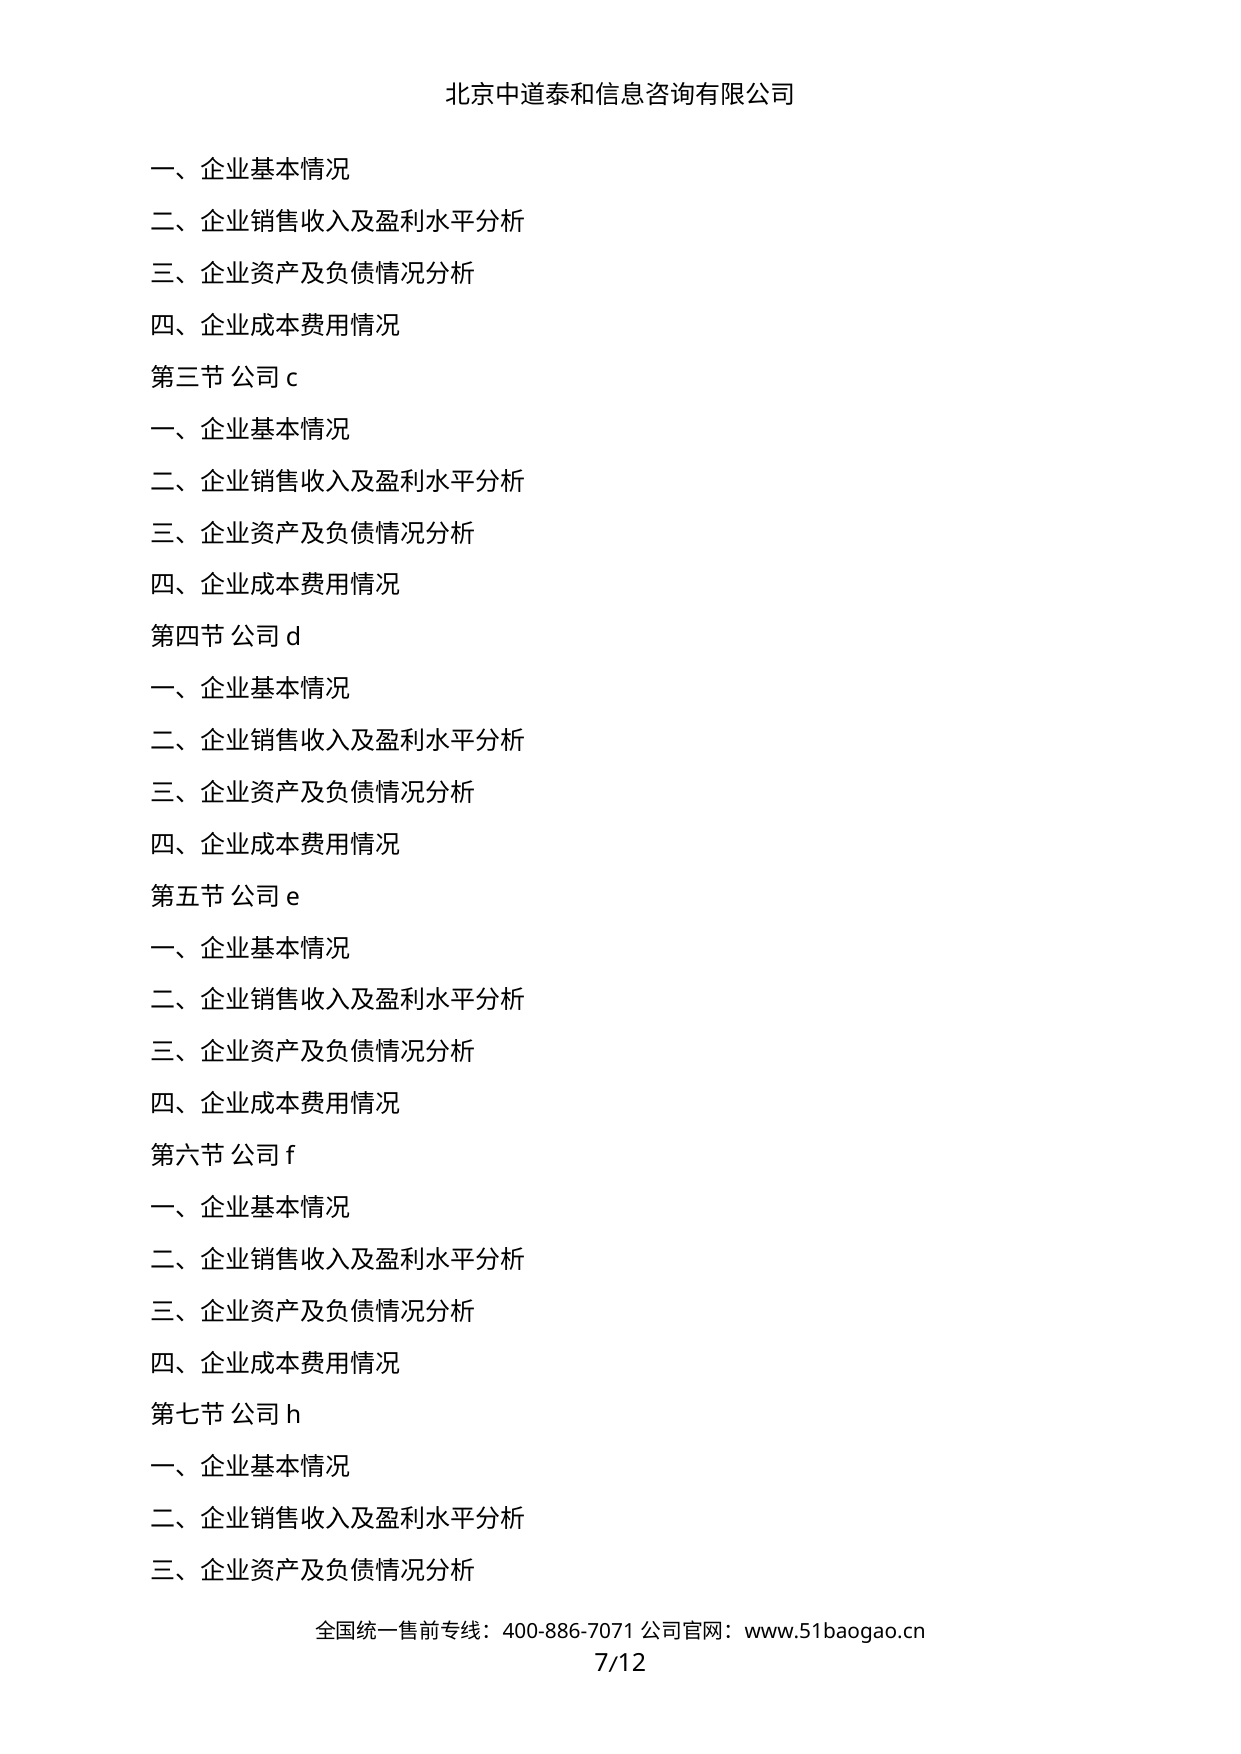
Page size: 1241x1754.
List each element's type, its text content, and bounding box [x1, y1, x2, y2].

text 三、企业资产及负债情况分析 [150, 254, 1090, 290]
text 三、企业资产及负债情况分析 [150, 513, 1090, 549]
text 四、企业成本费用情况 [150, 1084, 1090, 1120]
text 四、企业成本费用情况 [150, 1343, 1090, 1379]
text 三、企业资产及负债情况分析 [150, 1551, 1090, 1587]
text 三、企业资产及负债情况分析 [150, 1291, 1090, 1327]
text 二、企业销售收入及盈利水平分析 [150, 1499, 1090, 1535]
text 二、企业销售收入及盈利水平分析 [150, 1239, 1090, 1276]
text 一、企业基本情况 [150, 928, 1090, 964]
text 第七节 公司h [150, 1395, 1090, 1431]
text 二、企业销售收入及盈利水平分析 [150, 202, 1090, 238]
text 一、企业基本情况 [150, 409, 1090, 446]
text 一、企业基本情况 [150, 150, 1090, 186]
text 一、企业基本情况 [150, 1447, 1090, 1483]
text 一、企业基本情况 [150, 1187, 1090, 1224]
text 三、企业资产及负债情况分析 [150, 1032, 1090, 1068]
text 三、企业资产及负债情况分析 [150, 772, 1090, 809]
text 四、企业成本费用情况 [150, 565, 1090, 601]
text 二、企业销售收入及盈利水平分析 [150, 721, 1090, 757]
text 二、企业销售收入及盈利水平分析 [150, 461, 1090, 497]
text 第五节 公司e [150, 876, 1090, 912]
text 一、企业基本情况 [150, 669, 1090, 705]
text 第三节 公司c [150, 357, 1090, 394]
text 第四节 公司d [150, 617, 1090, 653]
text 四、企业成本费用情况 [150, 824, 1090, 861]
text 四、企业成本费用情况 [150, 306, 1090, 342]
text 第六节 公司f [150, 1136, 1090, 1172]
text 二、企业销售收入及盈利水平分析 [150, 980, 1090, 1016]
